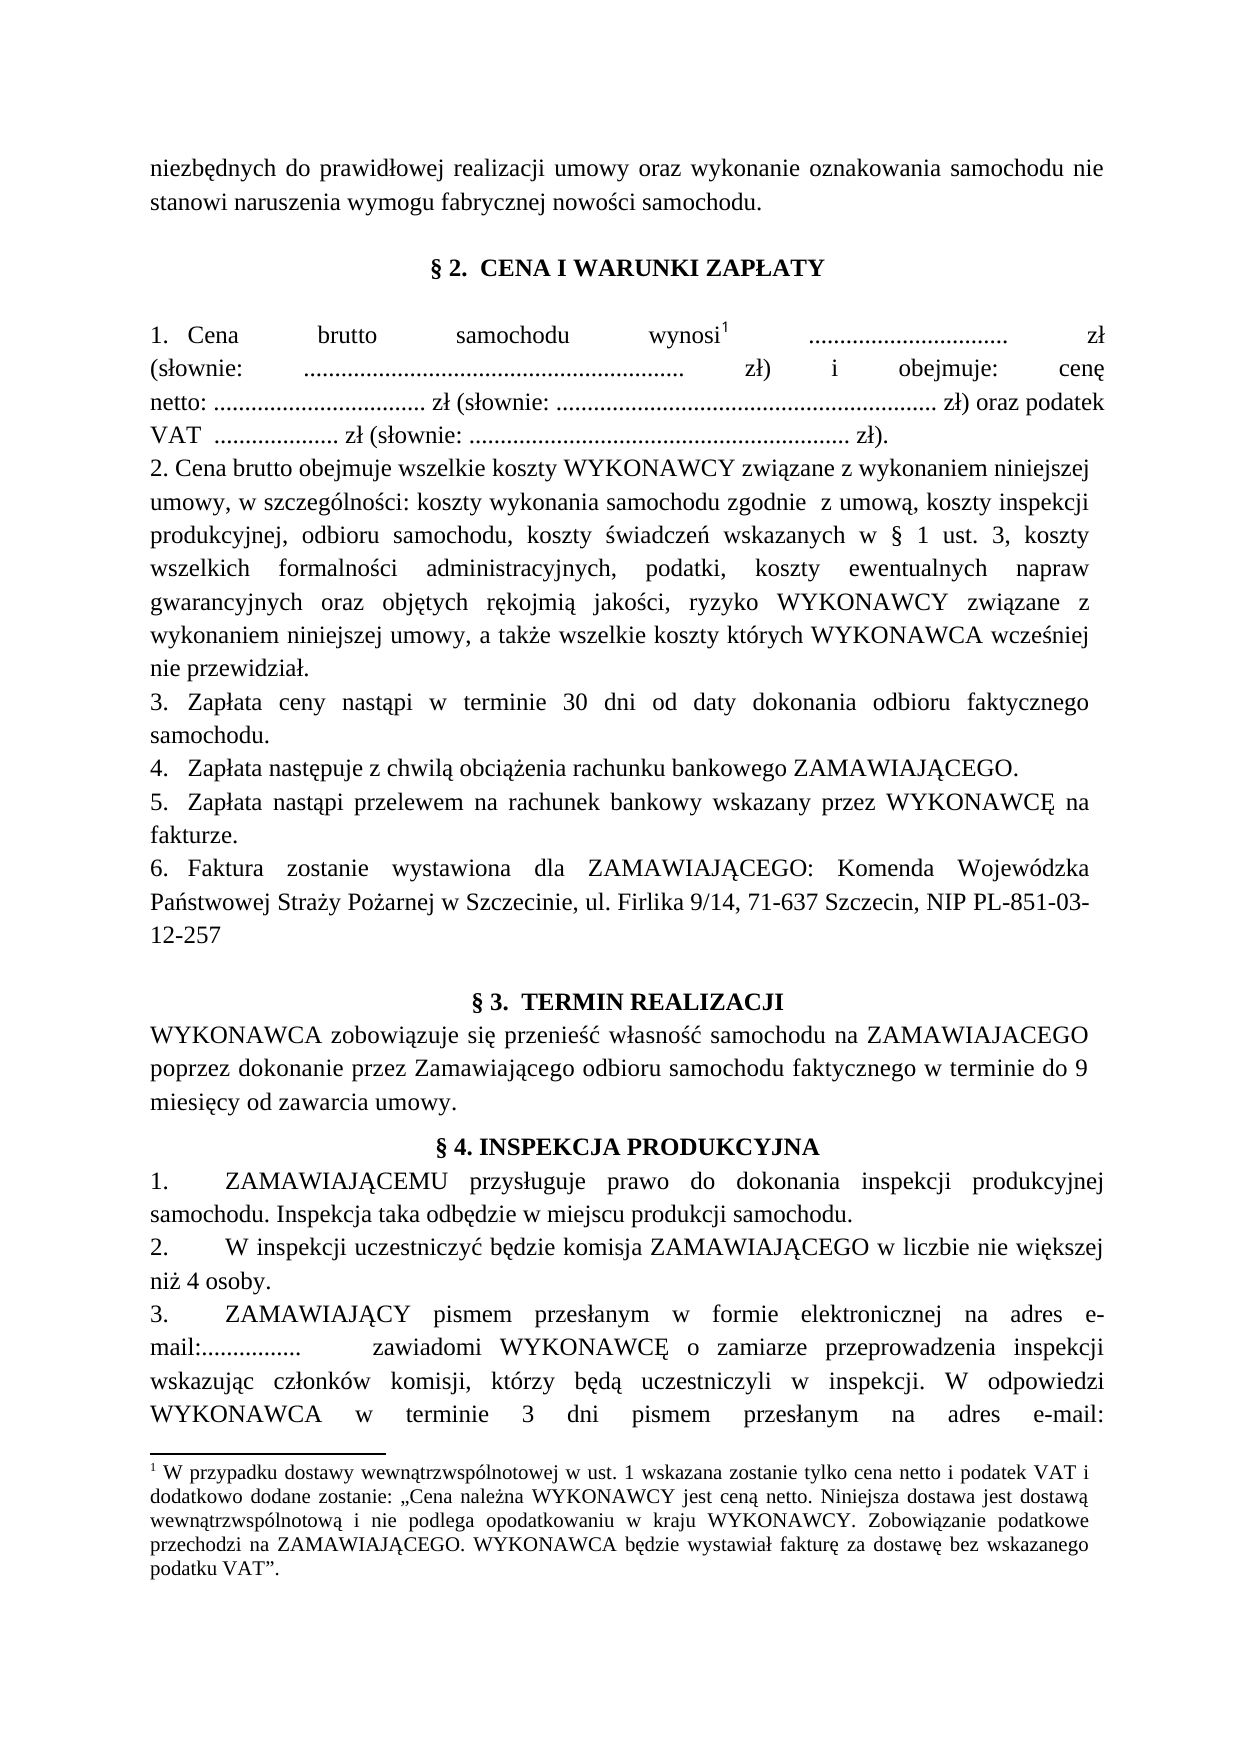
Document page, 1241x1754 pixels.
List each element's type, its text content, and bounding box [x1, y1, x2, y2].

list Zapłata ceny nastąpi w terminie 30 dni od daty dokonania odbioru faktycznego samochodu. [150, 683, 1090, 750]
list Faktura zostanie wystawiona dla ZAMAWIAJĄCEGO: Komenda Wojewódzka Państwowej Straży Pożarnej w Szczecinie, ul. Firlika 9/14, 71-637 Szczecin, NIP PL-851-03-12-257 [150, 850, 1090, 950]
text § 4. INSPEKCJA PRODUKCYJNA [150, 1129, 1105, 1162]
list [150, 1296, 1105, 1429]
list Cena brutto samochodu wynosi ................................ zł (słownie: ............................................................. zł) i obejmuje: cenę netto: .................................. zł (słownie: ............................................................. zł) oraz podatek VAT .................... zł (słownie: ............................................................. zł). [150, 317, 1105, 450]
list Zapłata następuje z chwilą obciążenia rachunku bankowego ZAMAWIAJĄCEGO. [150, 750, 1090, 783]
list ZAMAWIAJĄCEMU przysługuje prawo do dokonania inspekcji produkcyjnej samochodu. Inspekcja taka odbędzie w miejscu produkcji samochodu. [150, 1162, 1105, 1229]
text WYKONAWCA zobowiązuje się przenieść własność samochodu na ZAMAWIAJACEGO poprzez dokonanie przez Zamawiającego odbioru samochodu faktycznego w terminie do 9 miesięcy od zawarcia umowy. [150, 1082, 1090, 1117]
list W inspekcji uczestniczyć będzie komisja ZAMAWIAJĄCEGO w liczbie nie większej niż 4 osoby. [150, 1229, 1105, 1296]
text 2. Cena brutto obejmuje wszelkie koszty WYKONAWCY związane z wykonaniem niniejszej umowy, w szczególności: koszty wykonania samochodu zgodnie z umową, koszty inspekcji produkcyjnej, odbioru samochodu, koszty świadczeń wskazanych w § 1 ust. 3, koszty wszelkich formalności administracyjnych, podatki, koszty ewentualnych napraw gwarancyjnych oraz objętych rękojmią jakości, ryzyko WYKONAWCY związane z wykonaniem niniejszej umowy, a także wszelkie koszty których WYKONAWCA wcześniej nie przewidział. [150, 450, 1090, 683]
text WYKONAWCA zobowiązuje się przenieść własność samochodu na ZAMAWIAJACEGO poprzez dokonanie przez Zamawiającego odbioru samochodu faktycznego w terminie do 9 miesięcy od zawarcia umowy. [150, 1017, 1090, 1053]
list Zapłata nastąpi przelewem na rachunek bankowy wskazany przez WYKONAWCĘ na fakturze. [150, 783, 1090, 850]
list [150, 150, 1105, 217]
text § 3. TERMIN REALIZACJI [150, 983, 1105, 1017]
text § 2. CENA I WARUNKI ZAPŁATY [150, 250, 1105, 283]
